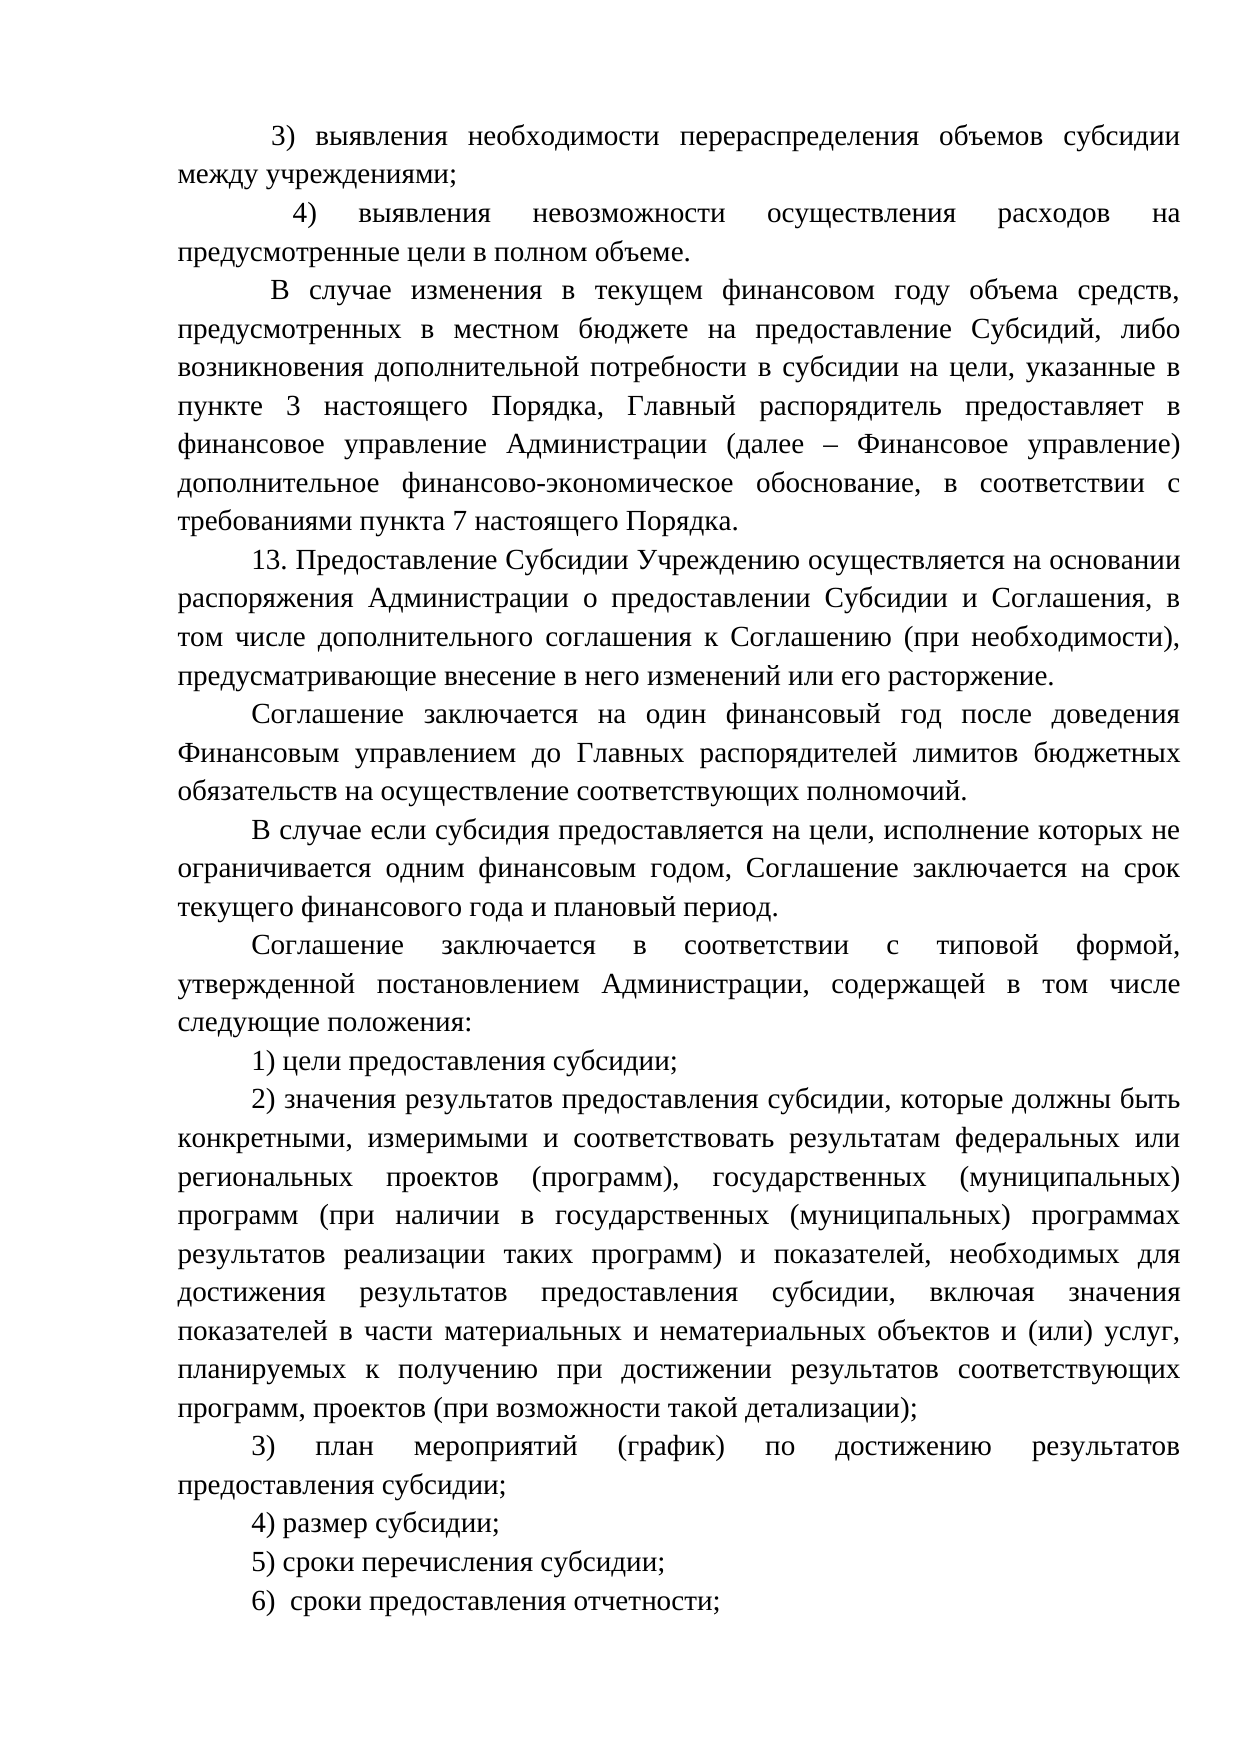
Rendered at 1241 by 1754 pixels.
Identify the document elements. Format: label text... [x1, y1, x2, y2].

text 5) сроки перечисления субсидии; [177, 1544, 1181, 1578]
text 1) цели предоставления субсидии; [177, 1043, 1181, 1077]
text 2) значения результатов предоставления субсидии, которые должны быть конкретными, измеримыми и соответствовать результатам федеральных или региональных проектов (программ), государственных (муниципальных) программ (при наличии в государственных (муниципальных) программах результатов реализации таких программ) и показателей, необходимых для достижения результатов предоставления субсидии, включая значения показателей в части материальных и нематериальных объектов и (или) услуг, планируемых к получению при достижении результатов соответствующих программ, проектов (при возможности такой детализации); [177, 1082, 1181, 1423]
text 4) выявления невозможности осуществления расходов на предусмотренные цели в полном объеме. [177, 195, 1181, 267]
text 6) сроки предоставления отчетности; [177, 1583, 1181, 1616]
text 3) план мероприятий (график) по достижению результатов предоставления субсидии; [177, 1428, 1181, 1501]
text 3) выявления необходимости перераспределения объемов субсидии между учреждениями; [177, 118, 1181, 190]
text 13. Предоставление Субсидии Учреждению осуществляется на основании распоряжения Администрации о предоставлении Субсидии и Соглашения, в том числе дополнительного соглашения к Соглашению (при необходимости), предусматривающие внесение в него изменений или его расторжение. [177, 542, 1181, 691]
text Соглашение заключается на один финансовый год после доведения Финансовым управлением до Главных распорядителей лимитов бюджетных обязательств на осуществление соответствующих полномочий. [177, 696, 1181, 807]
text 4) размер субсидии; [177, 1506, 1181, 1539]
text В случае если субсидия предоставляется на цели, исполнение которых не ограничивается одним финансовым годом, Соглашение заключается на срок текущего финансового года и плановый период. [177, 812, 1181, 922]
text В случае изменения в текущем финансовом году объема средств, предусмотренных в местном бюджете на предоставление Субсидий, либо возникновения дополнительной потребности в субсидии на цели, указанные в пункте 3 настоящего Порядка, Главный распорядитель предоставляет в финансовое управление Администрации (далее – Финансовое управление) дополнительное финансово-экономическое обоснование, в соответствии с требованиями пункта 7 настоящего Порядка. [177, 272, 1181, 537]
text Соглашение заключается в соответствии с типовой формой, утвержденной постановлением Администрации, содержащей в том числе следующие положения: [177, 927, 1181, 1038]
